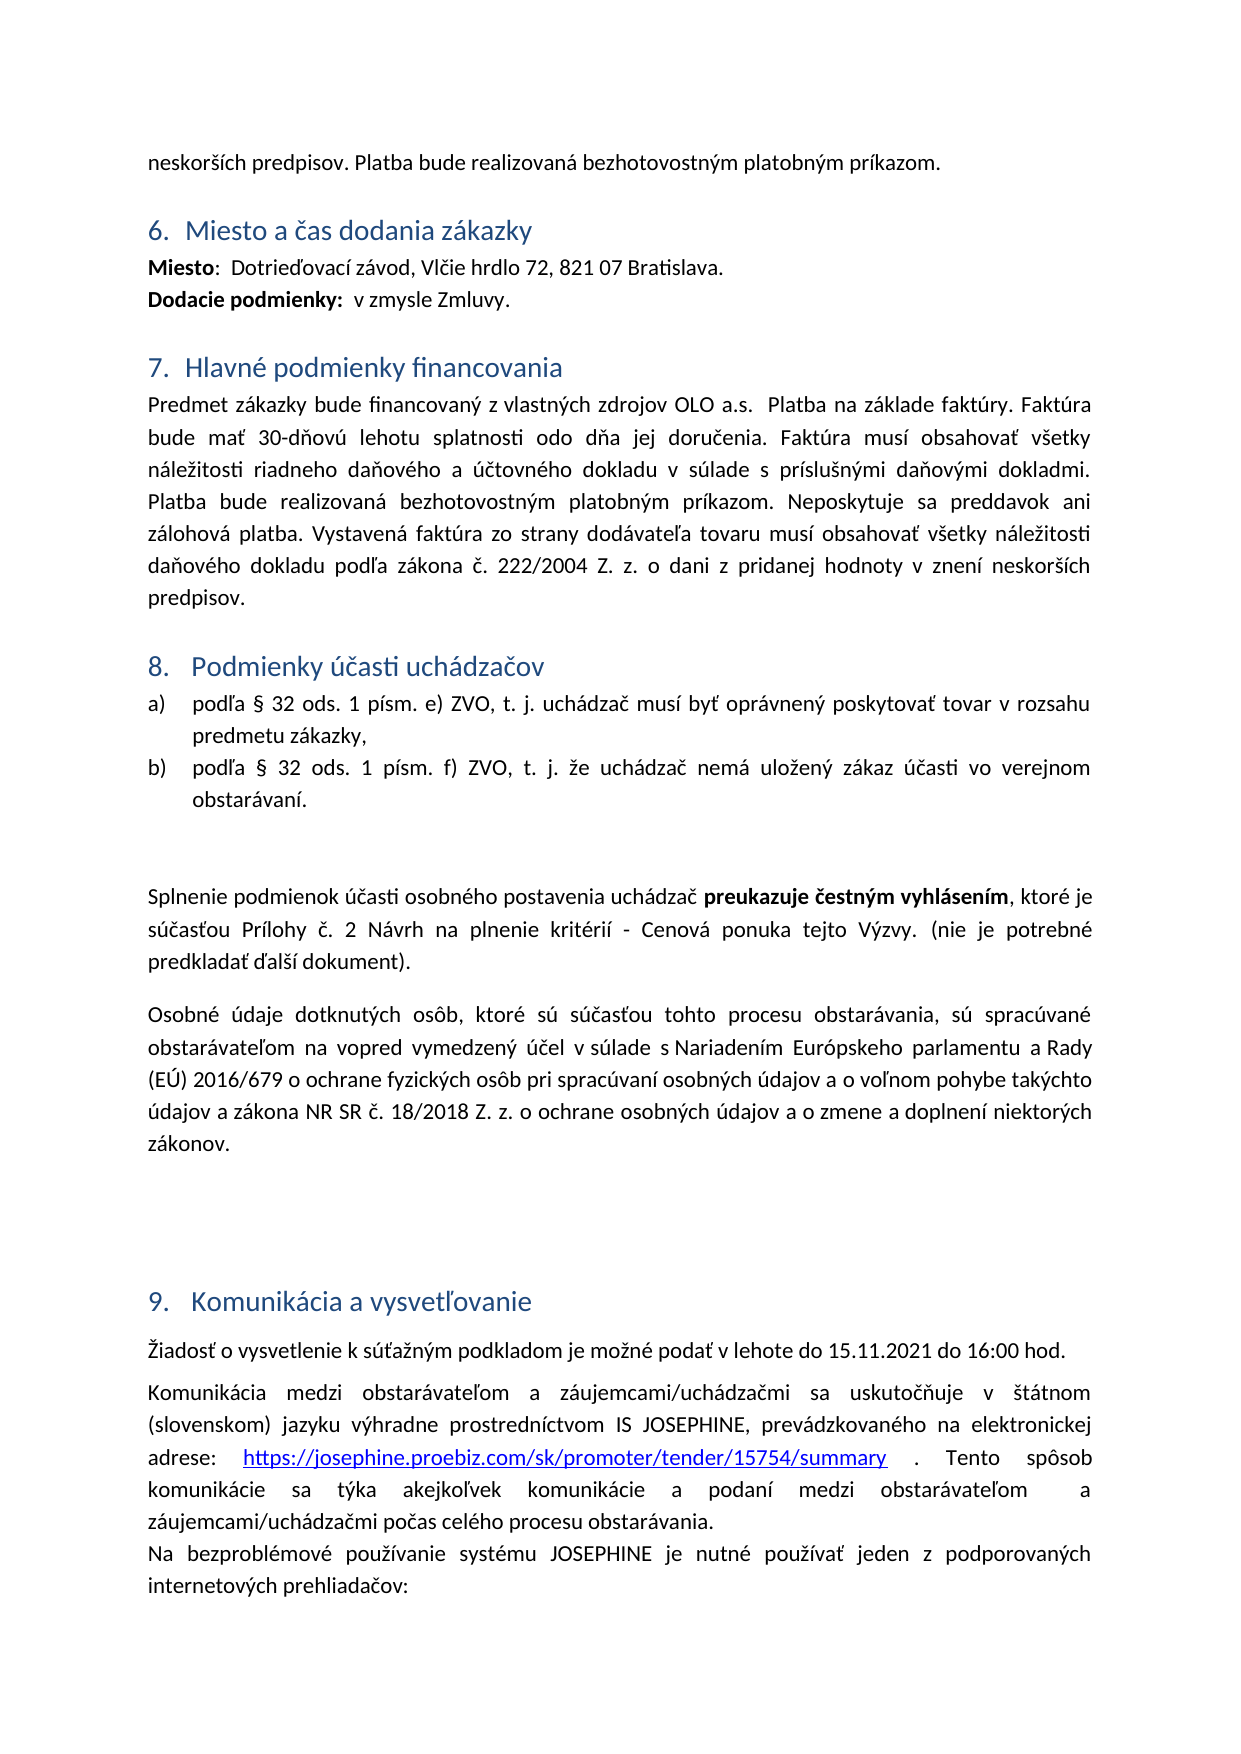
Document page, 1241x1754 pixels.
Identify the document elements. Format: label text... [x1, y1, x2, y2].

text Komunikácia medzi obstarávateľom a záujemcami/uchádzačmi sa uskutočňuje v štátnom (slovenskom) jazyku výhradne prostredníctvom IS JOSEPHINE, prevádzkovaného na elektronickej adrese: https://josephine.proebiz.com/sk/promoter/tender/15754/summary . Tento spôsob komunikácie sa týka akejkoľvek komunikácie a podaní medzi obstarávateľom a záujemcami/uchádzačmi počas celého procesu obstarávania. [148, 1378, 1093, 1535]
list Komunikácia a vysvetľovanie [148, 1283, 1093, 1319]
text Na bezproblémové používanie systému JOSEPHINE je nutné používať jeden z podporovaných internetových prehliadačov: [148, 1539, 1093, 1599]
text Osobné údaje dotknutých osôb, ktoré sú súčasťou tohto procesu obstarávania, sú spracúvané obstarávateľom na vopred vymedzený účel v súlade s Nariadením Európskeho parlamentu a Rady (EÚ) 2016/679 o ochrane fyzických osôb pri spracúvaní osobných údajov a o voľnom pohybe takýchto údajov a zákona NR SR č. 18/2018 Z. z. o ochrane osobných údajov a o zmene a doplnení niektorých zákonov. [148, 1001, 1093, 1157]
list Hlavné podmienky financovania [148, 349, 1093, 385]
list Miesto: Dotrieďovací závod, Vlčie hrdlo 72, 821 07 Bratislava. [148, 253, 1093, 281]
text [148, 148, 1093, 176]
text Miesto a čas dodania zákazky [148, 212, 1093, 248]
list podľa § 32 ods. 1 písm. e) ZVO, t. j. uchádzač musí byť oprávnený poskytovať tovar v rozsahu predmetu zákazky, [148, 689, 1093, 749]
list Dodacie podmienky: v zmysle Zmluvy. [148, 285, 1093, 313]
list Splnenie podmienok účasti osobného postavenia uchádzač preukazuje čestným vyhlásením, ktoré je súčasťou Prílohy č. 2 Návrh na plnenie kritérií - Cenová ponuka tejto Výzvy. (nie je potrebné predkladať ďalší dokument). [148, 882, 1093, 976]
list Predmet zákazky bude financovaný z vlastných zdrojov OLO a.s. Platba na základe faktúry. Faktúra bude mať 30-dňovú lehotu splatnosti odo dňa jej doručenia. Faktúra musí obsahovať všetky náležitosti riadneho daňového a účtovného dokladu v súlade s príslušnými daňovými dokladmi. Platba bude realizovaná bezhotovostným platobným príkazom. Neposkytuje sa preddavok ani zálohová platba. Vystavená faktúra zo strany dodávateľa tovaru musí obsahovať všetky náležitosti daňového dokladu podľa zákona č. 222/2004 Z. z. o dani z pridanej hodnoty v znení neskorších predpisov. [148, 390, 1093, 612]
list Žiadosť o vysvetlenie k súťažným podkladom je možné podať v lehote do 15.11.2021 do 16:00 hod. [148, 1336, 1093, 1364]
list podľa § 32 ods. 1 písm. f) ZVO, t. j. že uchádzač nemá uložený zákaz účasti vo verejnom obstarávaní. [148, 753, 1093, 813]
list Podmienky účasti uchádzačov [148, 648, 1093, 683]
